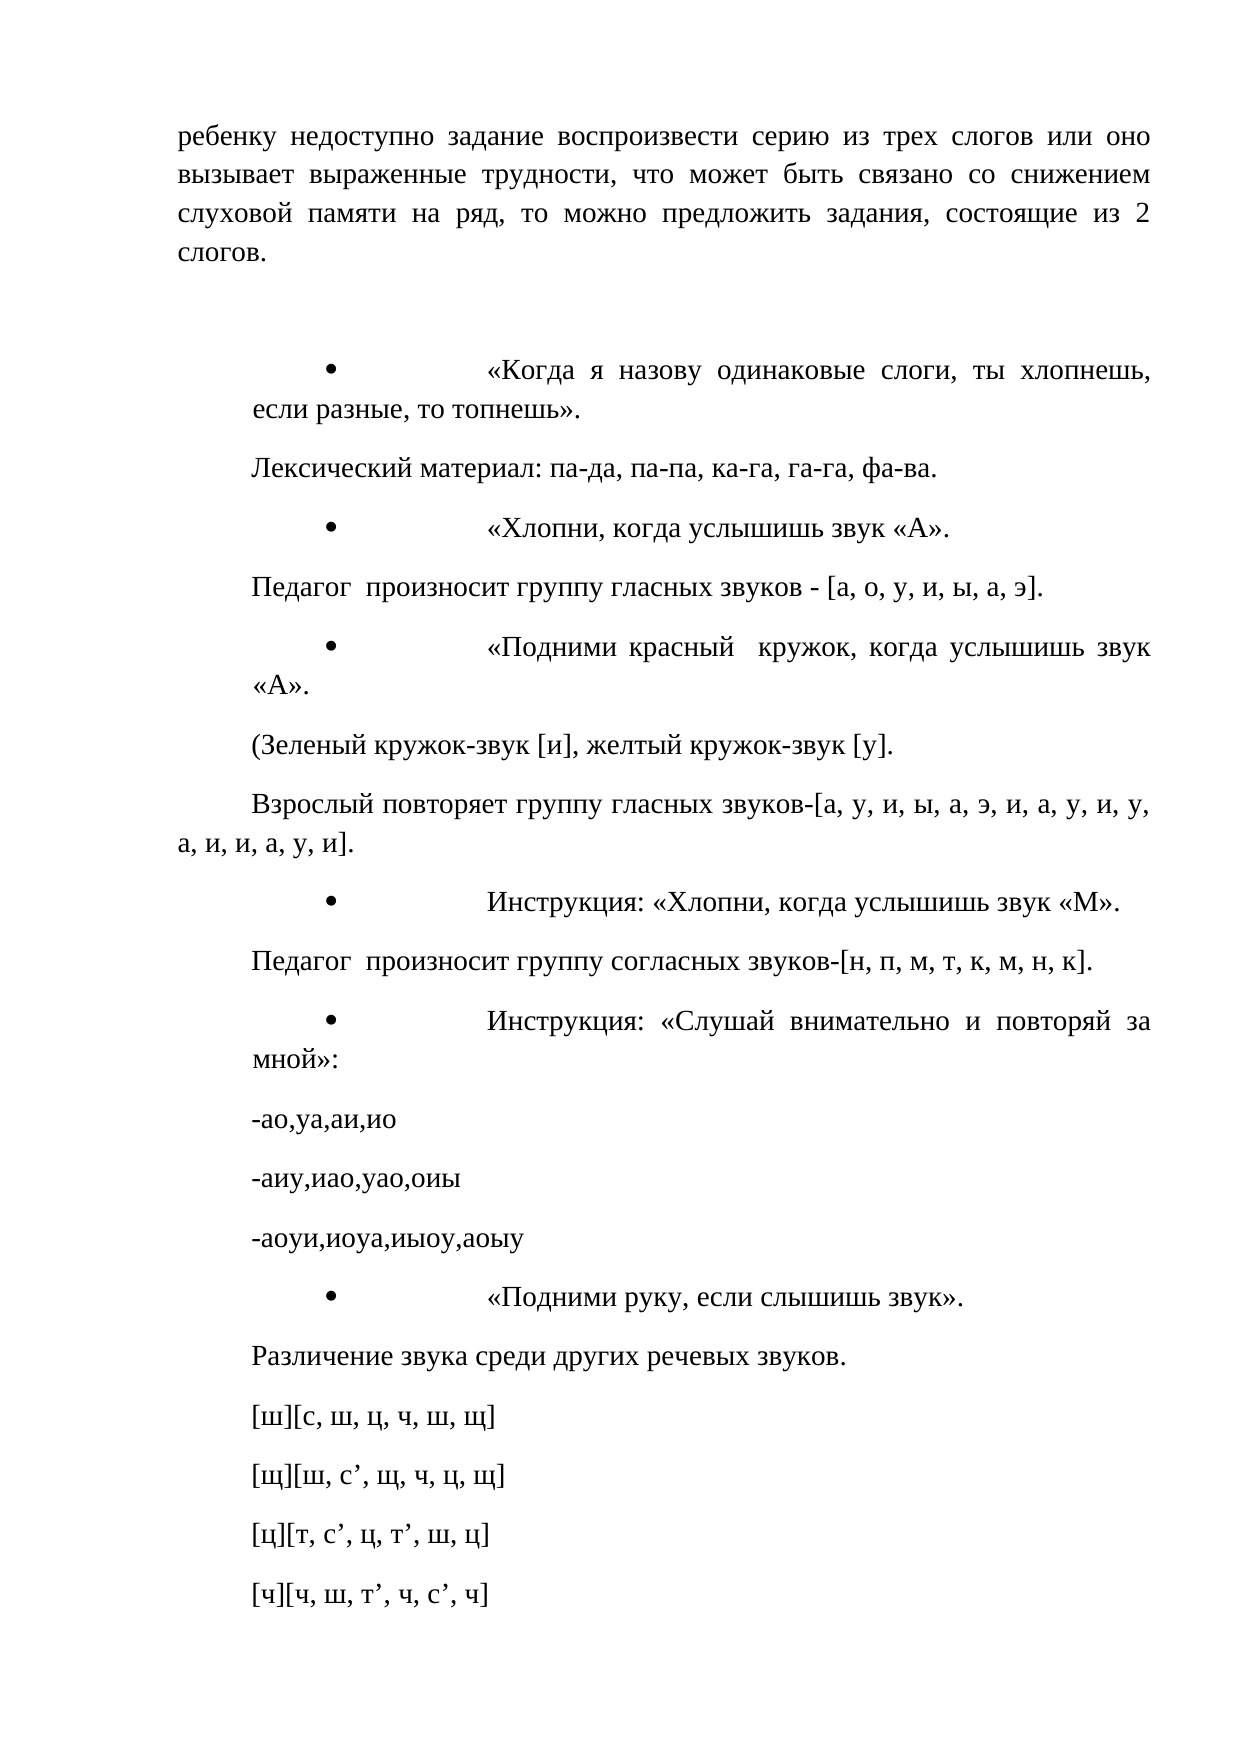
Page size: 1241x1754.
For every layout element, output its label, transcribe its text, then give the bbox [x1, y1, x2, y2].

text [щ][ш, с’, щ, ч, ц, щ] [177, 1457, 1152, 1491]
text -аиу,иао,уао,оиы [177, 1160, 1152, 1194]
list «Подними красный кружок, когда услышишь звук «А». [252, 629, 1152, 701]
text [ш][с, ш, ц, ч, ш, щ] [177, 1398, 1152, 1431]
list Инструкция: «Хлопни, когда услышишь звук «М». [252, 884, 1152, 918]
list Инструкция: «Слушай внимательно и повторяй за мной»: [252, 1003, 1152, 1075]
text Педагог произносит группу гласных звуков - [а, о, у, и, ы, а, э]. [177, 569, 1152, 603]
text [ц][т, с’, ц, т’, ш, ц] [177, 1517, 1152, 1550]
text (Зеленый кружок-звук [и], желтый кружок-звук [у]. [177, 727, 1152, 760]
text Педагог произносит группу согласных звуков-[н, п, м, т, к, м, н, к]. [177, 943, 1152, 977]
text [177, 118, 1152, 267]
list «Подними руку, если слышишь звук». [252, 1279, 1152, 1313]
list «Когда я назову одинаковые слоги, ты хлопнешь, если разные, то топнешь». [252, 352, 1152, 425]
text [ч][ч, ш, т’, ч, с’, ч] [177, 1576, 1152, 1609]
text -аоуи,иоуа,иыоу,аоыу [177, 1220, 1152, 1253]
text Взрослый повторяет группу гласных звуков-[а, у, и, ы, а, э, и, а, у, и, у, а, и, и, а, у, и]. [177, 786, 1152, 858]
text Различение звука среди других речевых звуков. [177, 1338, 1152, 1372]
list «Хлопни, когда услышишь звук «А». [252, 510, 1152, 543]
text -ао,уа,аи,ио [177, 1101, 1152, 1134]
text Лексический материал: па-да, па-па, ка-га, га-га, фа-ва. [177, 451, 1152, 484]
